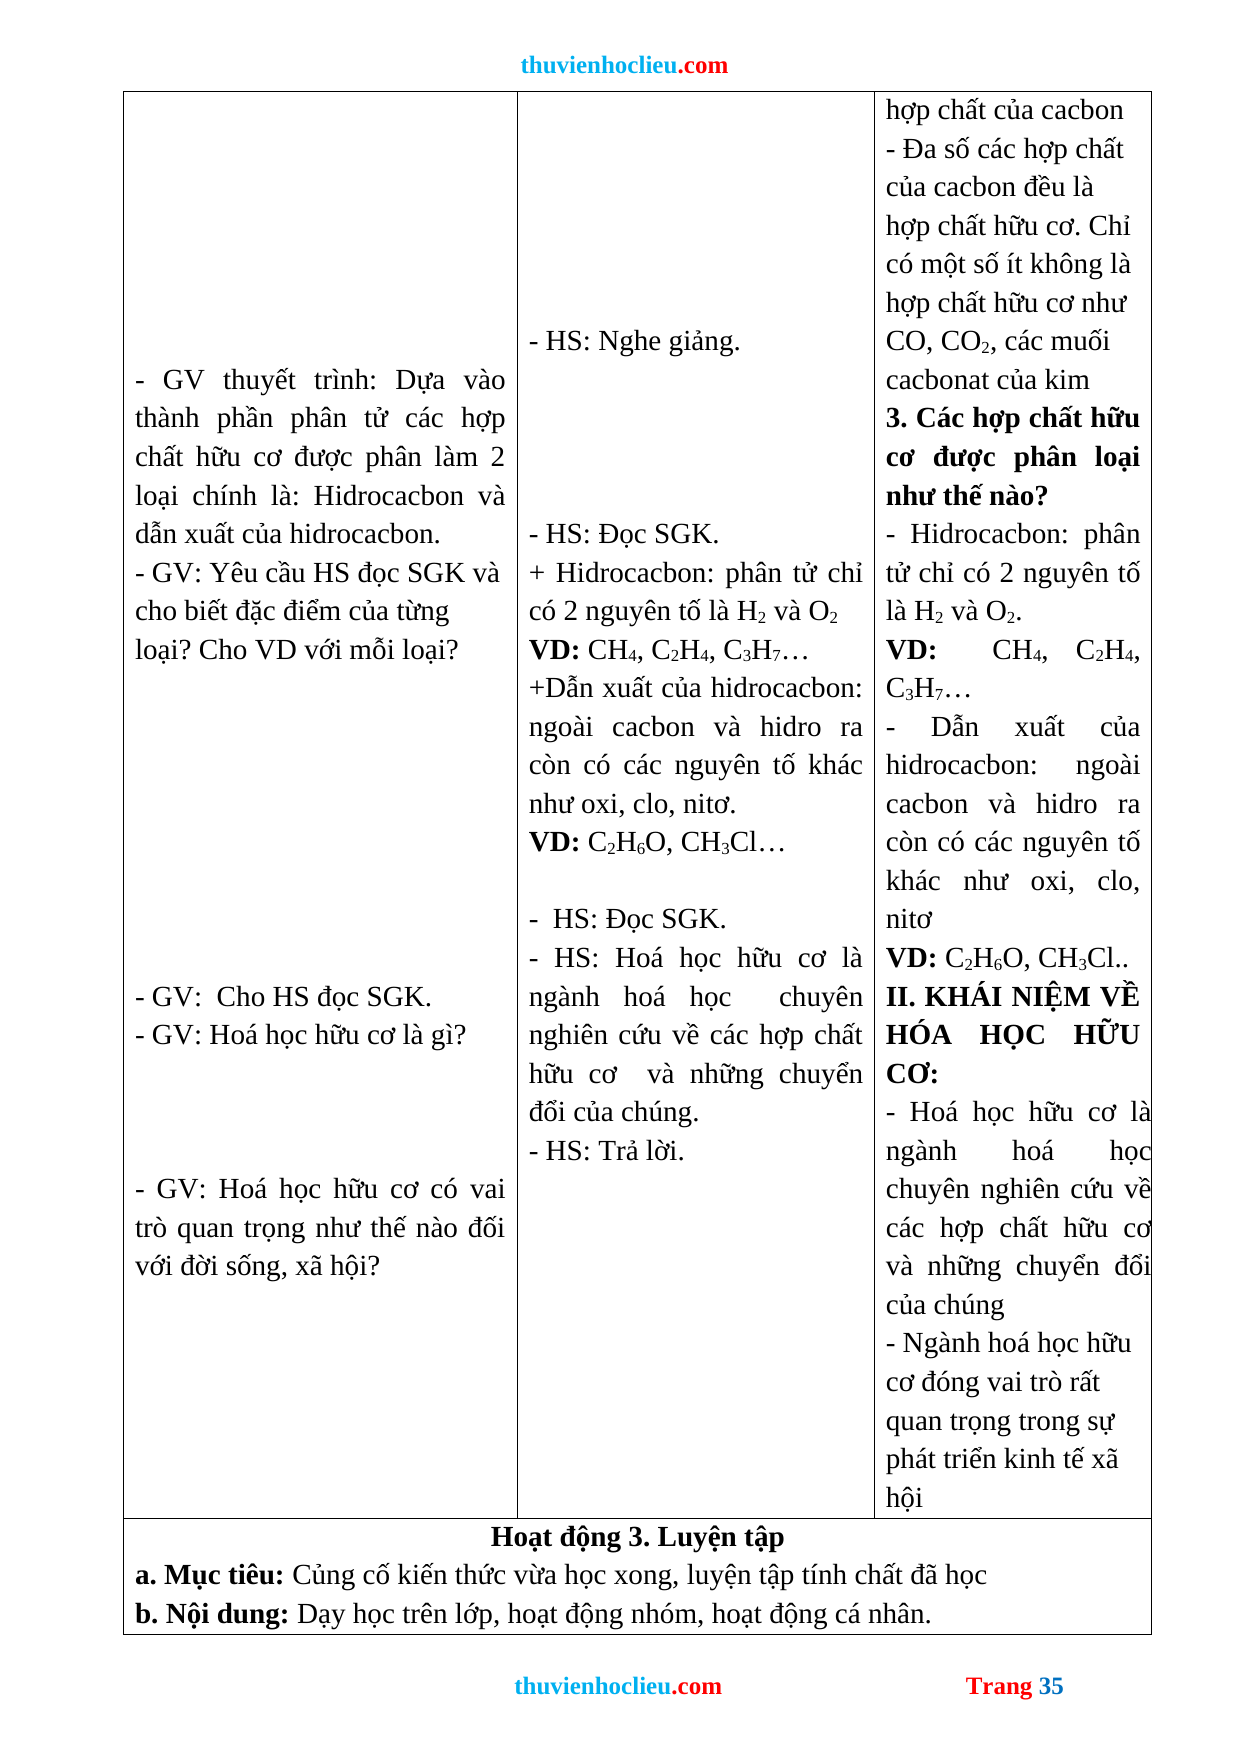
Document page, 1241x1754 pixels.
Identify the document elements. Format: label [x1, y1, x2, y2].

table_cell [875, 92, 1151, 1518]
table_cell [124, 92, 517, 1518]
table_cell [124, 1519, 1151, 1633]
table_cell [518, 92, 874, 1518]
